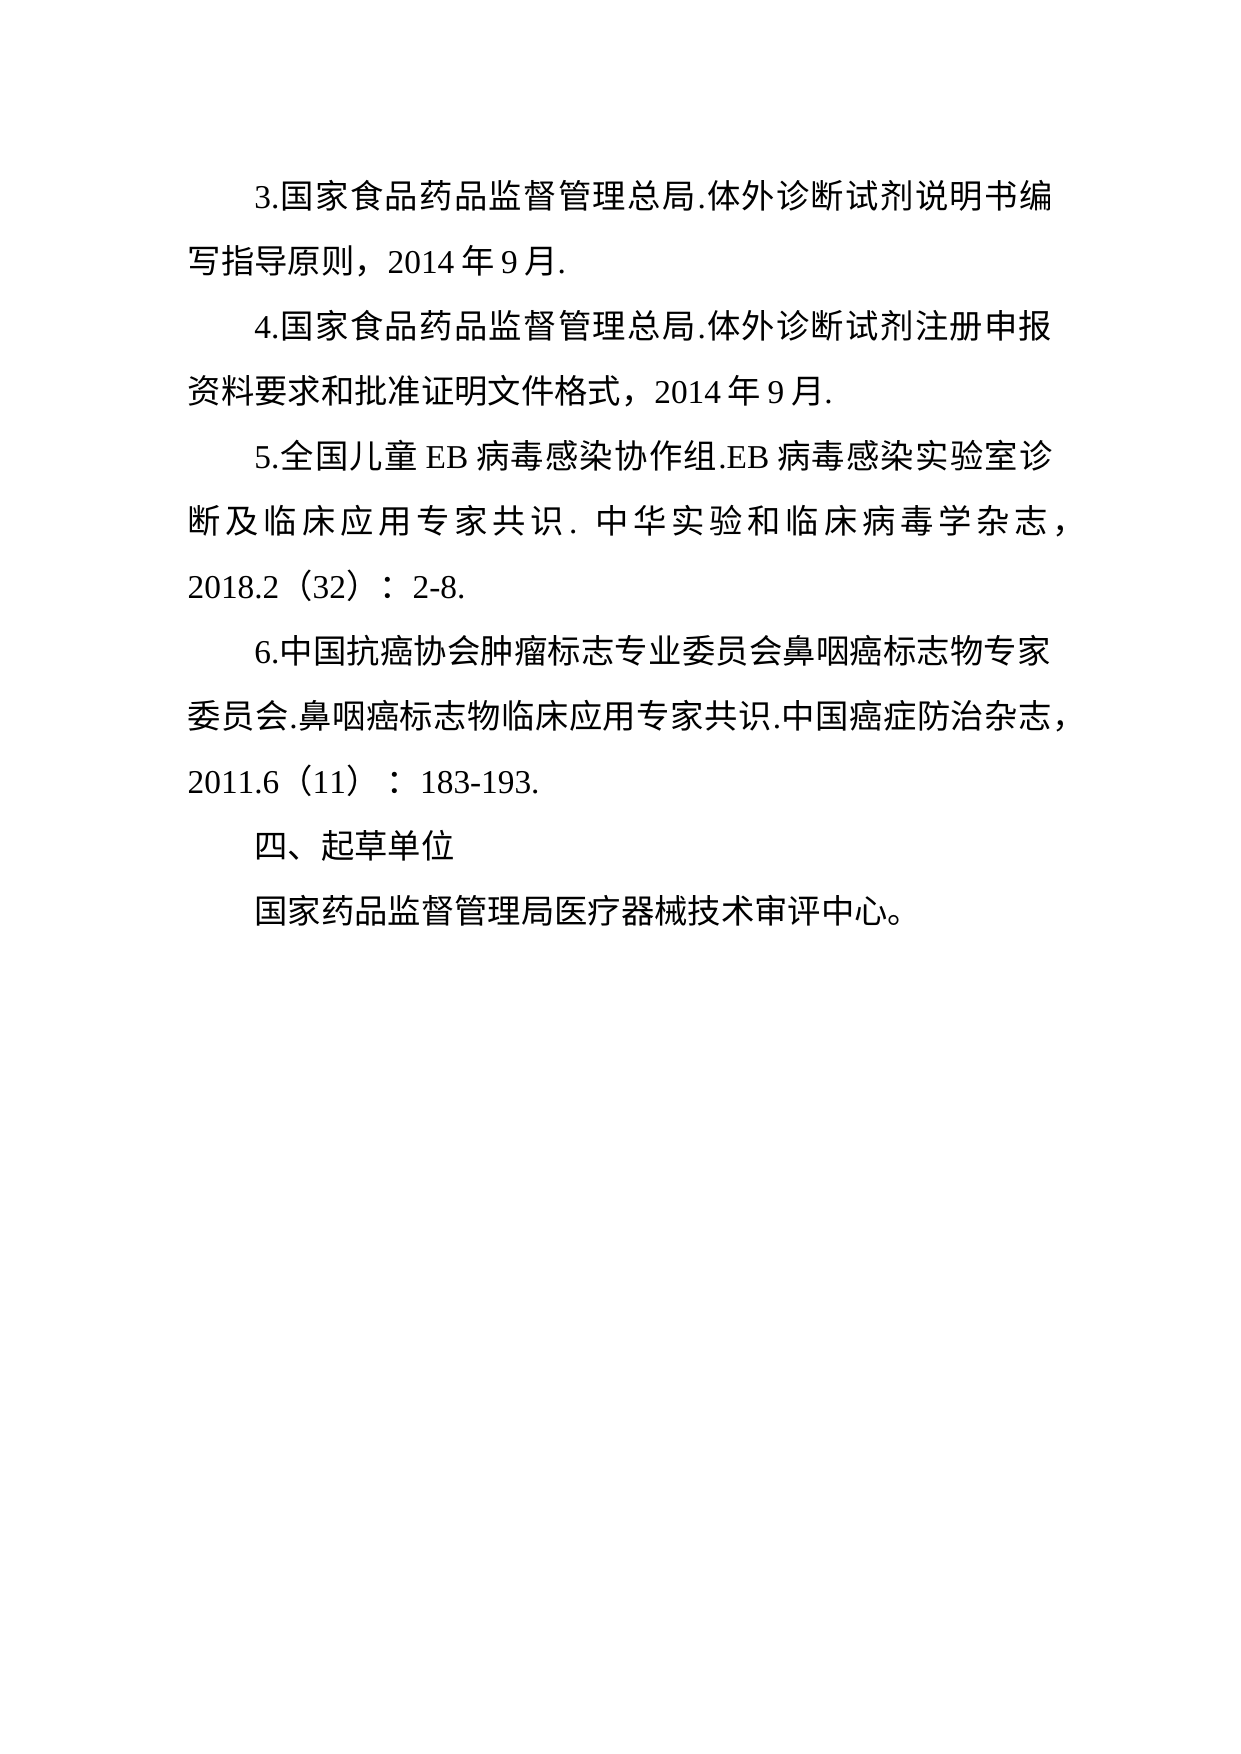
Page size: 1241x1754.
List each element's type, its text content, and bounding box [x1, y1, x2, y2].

text 四、起草单位 [187, 812, 1053, 877]
text 3.国家食品药品监督管理总局.体外诊断试剂说明书编写指导原则，2014年9月. [187, 162, 1053, 292]
text 5.全国儿童EB病毒感染协作组.EB病毒感染实验室诊断及临床应用专家共识. 中华实验和临床病毒学杂志，2018.2（32）：2-8. [187, 422, 1053, 617]
text 4.国家食品药品监督管理总局.体外诊断试剂注册申报资料要求和批准证明文件格式，2014年9月. [187, 292, 1053, 422]
text 6.中国抗癌协会肿瘤标志专业委员会鼻咽癌标志物专家委员会.鼻咽癌标志物临床应用专家共识.中国癌症防治杂志，2011.6（11） ：183-193. [187, 617, 1053, 812]
text 国家药品监督管理局医疗器械技术审评中心。 [187, 877, 1053, 942]
